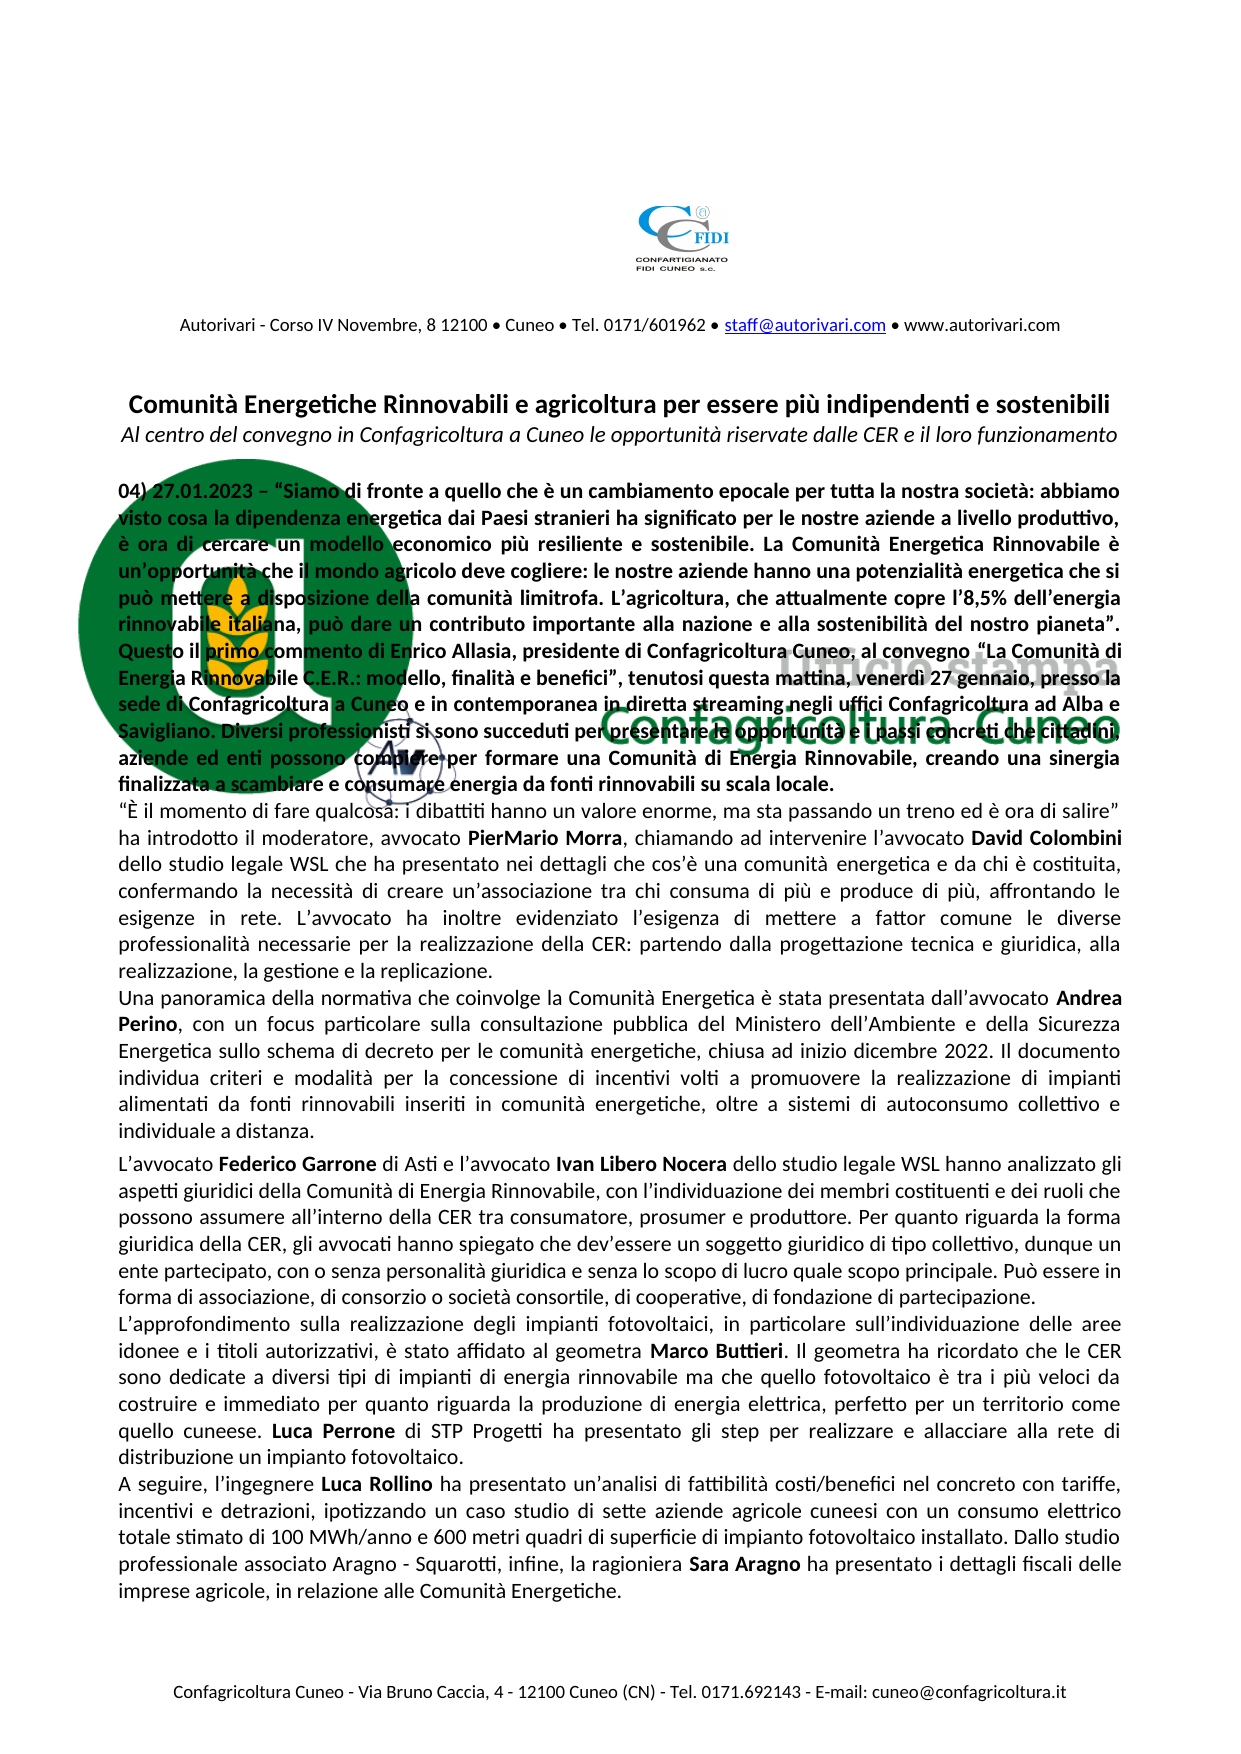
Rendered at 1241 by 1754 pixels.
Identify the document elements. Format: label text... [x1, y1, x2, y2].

text L’approfondimento sulla realizzazione degli impianti fotovoltaici, in particolare sull’individuazione delle aree idonee e i titoli autorizzativi, è stato affidato al geometra Marco Buttieri. Il geometra ha ricordato che le CER sono dedicate a diversi tipi di impianti di energia rinnovabile ma che quello fotovoltaico è tra i più veloci da costruire e immediato per quanto riguarda la produzione di energia elettrica, perfetto per un territorio come quello cuneese. Luca Perrone di STP Progetti ha presentato gli step per realizzare e allacciare alla rete di distribuzione un impianto fotovoltaico. [118, 1310, 1122, 1470]
text L’avvocato Federico Garrone di Asti e l’avvocato Ivan Libero Nocera dello studio legale WSL hanno analizzato gli aspetti giuridici della Comunità di Energia Rinnovabile, con l’individuazione dei membri costituenti e dei ruoli che possono assumere all’interno della CER tra consumatore, prosumer e produttore. Per quanto riguarda la forma giuridica della CER, gli avvocati hanno spiegato che dev’essere un soggetto giuridico di tipo collettivo, dunque un ente partecipato, con o senza personalità giuridica e senza lo scopo di lucro quale scopo principale. Può essere in forma di associazione, di consorzio o società consortile, di cooperative, di fondazione di partecipazione. [118, 1150, 1122, 1310]
text A seguire, l’ingegnere Luca Rollino ha presentato un’analisi di fattibilità costi/benefici nel concreto con tariffe, incentivi e detrazioni, ipotizzando un caso studio di sette aziende agricole cuneesi con un consumo elettrico totale stimato di 100 MWh/anno e 600 metri quadri di superficie di impianto fotovoltaico installato. Dallo studio professionale associato Aragno - Squarotti, infine, la ragioniera Sara Aragno ha presentato i dettagli fiscali delle imprese agricole, in relazione alle Comunità Energetiche. [118, 1470, 1122, 1603]
picture [635, 206, 729, 271]
text Una panoramica della normativa che coinvolge la Comunità Energetica è stata presentata dall’avvocato Andrea Perino, con un focus particolare sulla consultazione pubblica del Ministero dell’Ambiente e della Sicurezza Energetica sullo schema di decreto per le comunità energetiche, chiusa ad inizio dicembre 2022. Il documento individua criteri e modalità per la concessione di incentivi volti a promuovere la realizzazione di impianti alimentati da fonti rinnovabili inseriti in comunità energetiche, oltre a sistemi di autoconsumo collettivo e individuale a distanza. [118, 984, 1122, 1144]
text Autorivari - Corso IV Novembre, 8 12100 • Cuneo • Tel. 0171/601962 • staff@autorivari.com • www.autorivari.com [118, 314, 1122, 337]
text Al centro del convegno in Confagricoltura a Cuneo le opportunità riservate dalle CER e il loro funzionamento [118, 420, 1122, 448]
text Comunità Energetiche Rinnovabili e agricoltura per essere più indipendenti e sostenibili [118, 387, 1122, 420]
picture [47, 459, 1159, 809]
text “È il momento di fare qualcosa: i dibattiti hanno un valore enorme, ma sta passando un treno ed è ora di salire” ha introdotto il moderatore, avvocato PierMario Morra, chiamando ad intervenire l’avvocato David Colombini dello studio legale WSL che ha presentato nei dettagli che cos’è una comunità energetica e da chi è costituita, confermando la necessità di creare un’associazione tra chi consuma di più e produce di più, affrontando le esigenze in rete. L’avvocato ha inoltre evidenziato l’esigenza di mettere a fattor comune le diverse professionalità necessarie per la realizzazione della CER: partendo dalla progettazione tecnica e giuridica, alla realizzazione, la gestione e la replicazione. [118, 797, 1122, 984]
